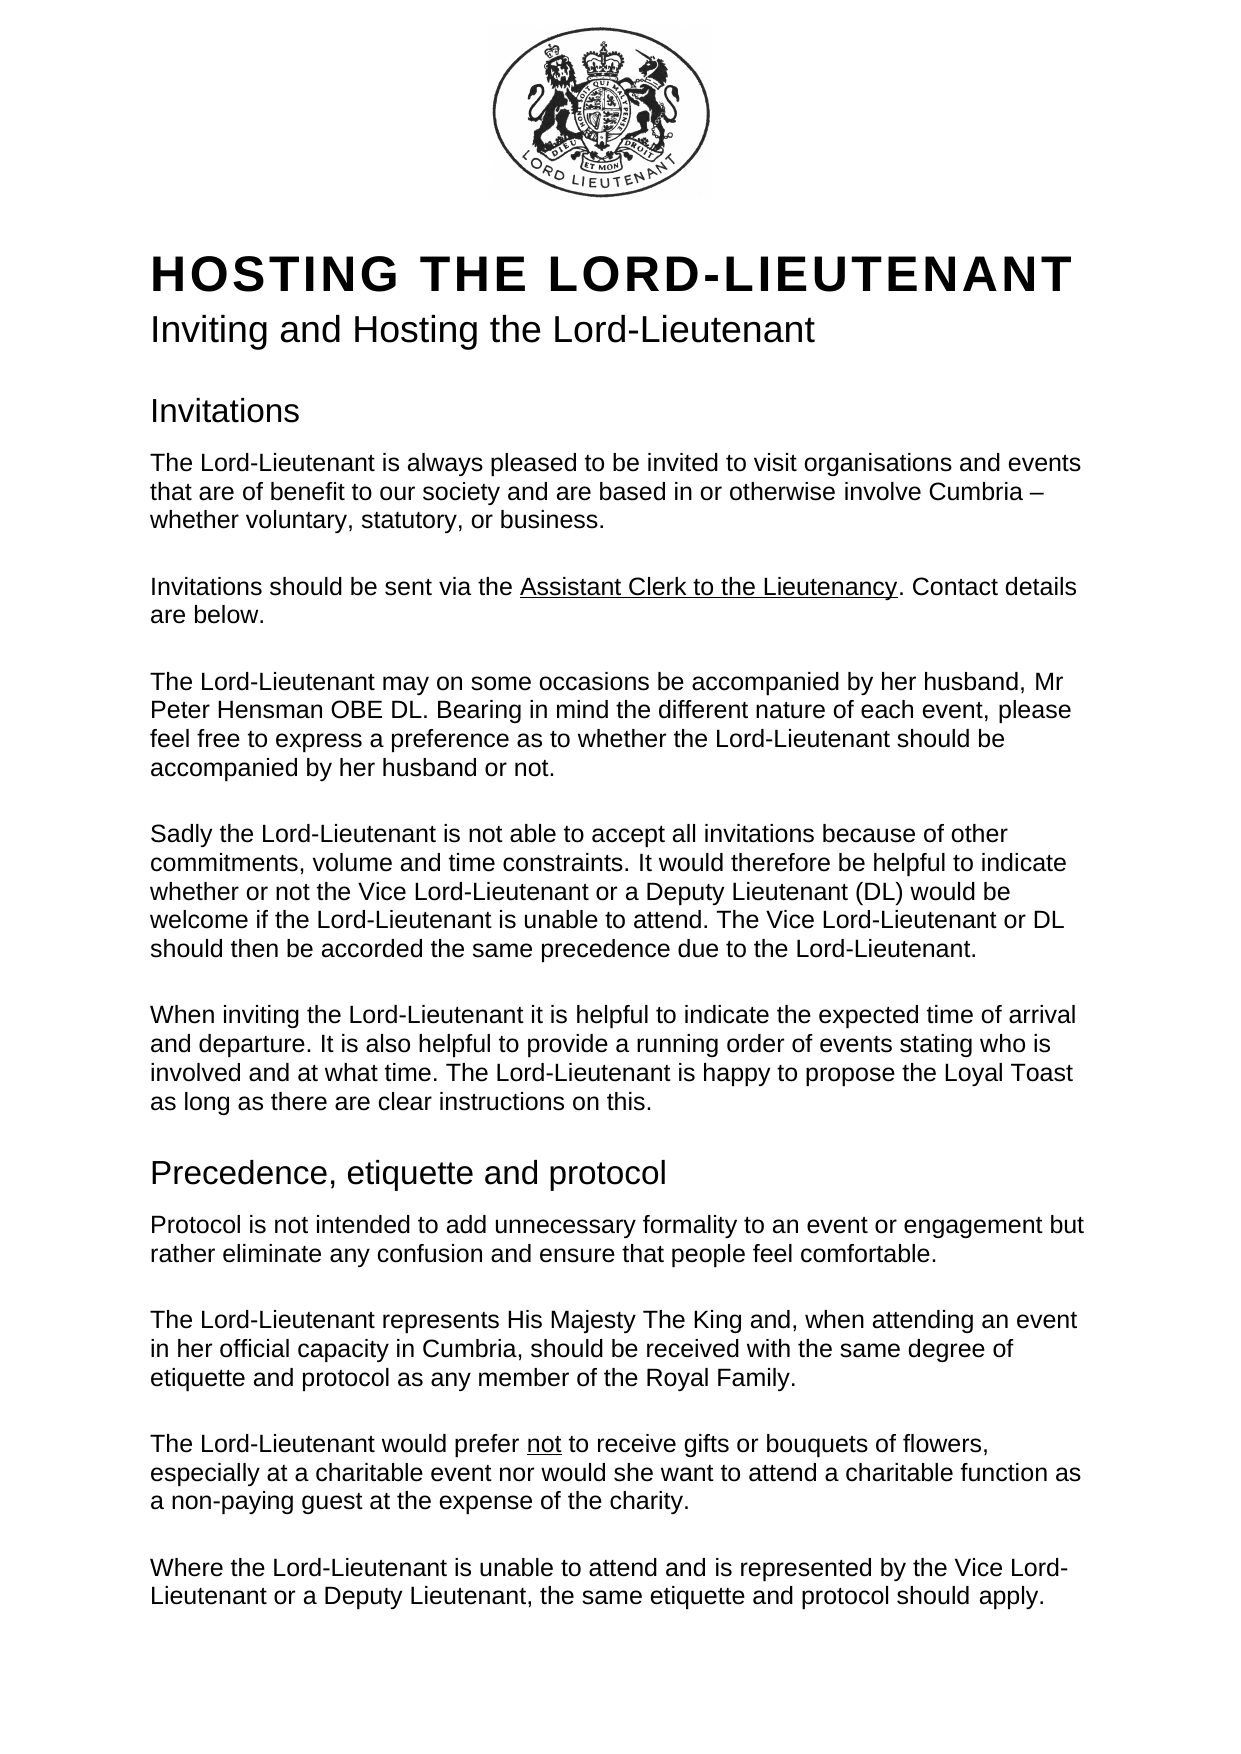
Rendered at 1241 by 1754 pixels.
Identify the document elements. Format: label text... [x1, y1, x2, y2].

text Invitations [150, 391, 1090, 429]
text Sadly the Lord-Lieutenant is not able to accept all invitations because of other commitments, volume and time constraints. It would therefore be helpful to indicate whether or not the Vice Lord-Lieutenant or a Deputy Lieutenant (DL) would be welcome if the Lord-Lieutenant is unable to attend. The Vice Lord-Lieutenant or DL should then be accorded the same precedence due to the Lord-Lieutenant. [150, 819, 1090, 963]
text When inviting the Lord-Lieutenant it is helpful to indicate the expected time of arrival and departure. It is also helpful to provide a running order of events stating who is involved and at what time. The Lord-Lieutenant is happy to propose the Loyal Toast as long as there are clear instructions on this. [150, 1000, 1090, 1115]
text Protocol is not intended to add unnecessary formality to an event or engagement but rather eliminate any confusion and ensure that people feel comfortable. [150, 1210, 1090, 1268]
text The Lord-Lieutenant represents His Majesty The King and, when attending an event in her official capacity in Cumbria, should be received with the same degree of etiquette and protocol as any member of the Royal Family. [150, 1305, 1090, 1391]
text The Lord-Lieutenant is always pleased to be invited to visit organisations and events that are of benefit to our society and are based in or otherwise involve Cumbria – whether voluntary, statutory, or business. [150, 448, 1090, 534]
picture [488, 25, 713, 199]
text Inviting and Hosting the Lord-Lieutenant [150, 308, 1090, 351]
text HOSTING THE LORD-LIEUTENANT [150, 244, 1090, 301]
text Precedence, etiquette and protocol [150, 1153, 1090, 1191]
text The Lord-Lieutenant would prefer not to receive gifts or bouquets of flowers, especially at a charitable event nor would she want to attend a charitable function as a non-paying guest at the expense of the charity. [150, 1429, 1090, 1515]
text Where the Lord-Lieutenant is unable to attend and is represented by the Vice Lord-Lieutenant or a Deputy Lieutenant, the same etiquette and protocol should apply. [150, 1553, 1090, 1610]
text Invitations should be sent via the Assistant Clerk to the Lieutenancy. Contact details are below. [150, 572, 1090, 629]
text The Lord-Lieutenant may on some occasions be accompanied by her husband, Mr Peter Hensman OBE DL. Bearing in mind the different nature of each event, please feel free to express a preference as to whether the Lord-Lieutenant should be accompanied by her husband or not. [150, 667, 1090, 782]
